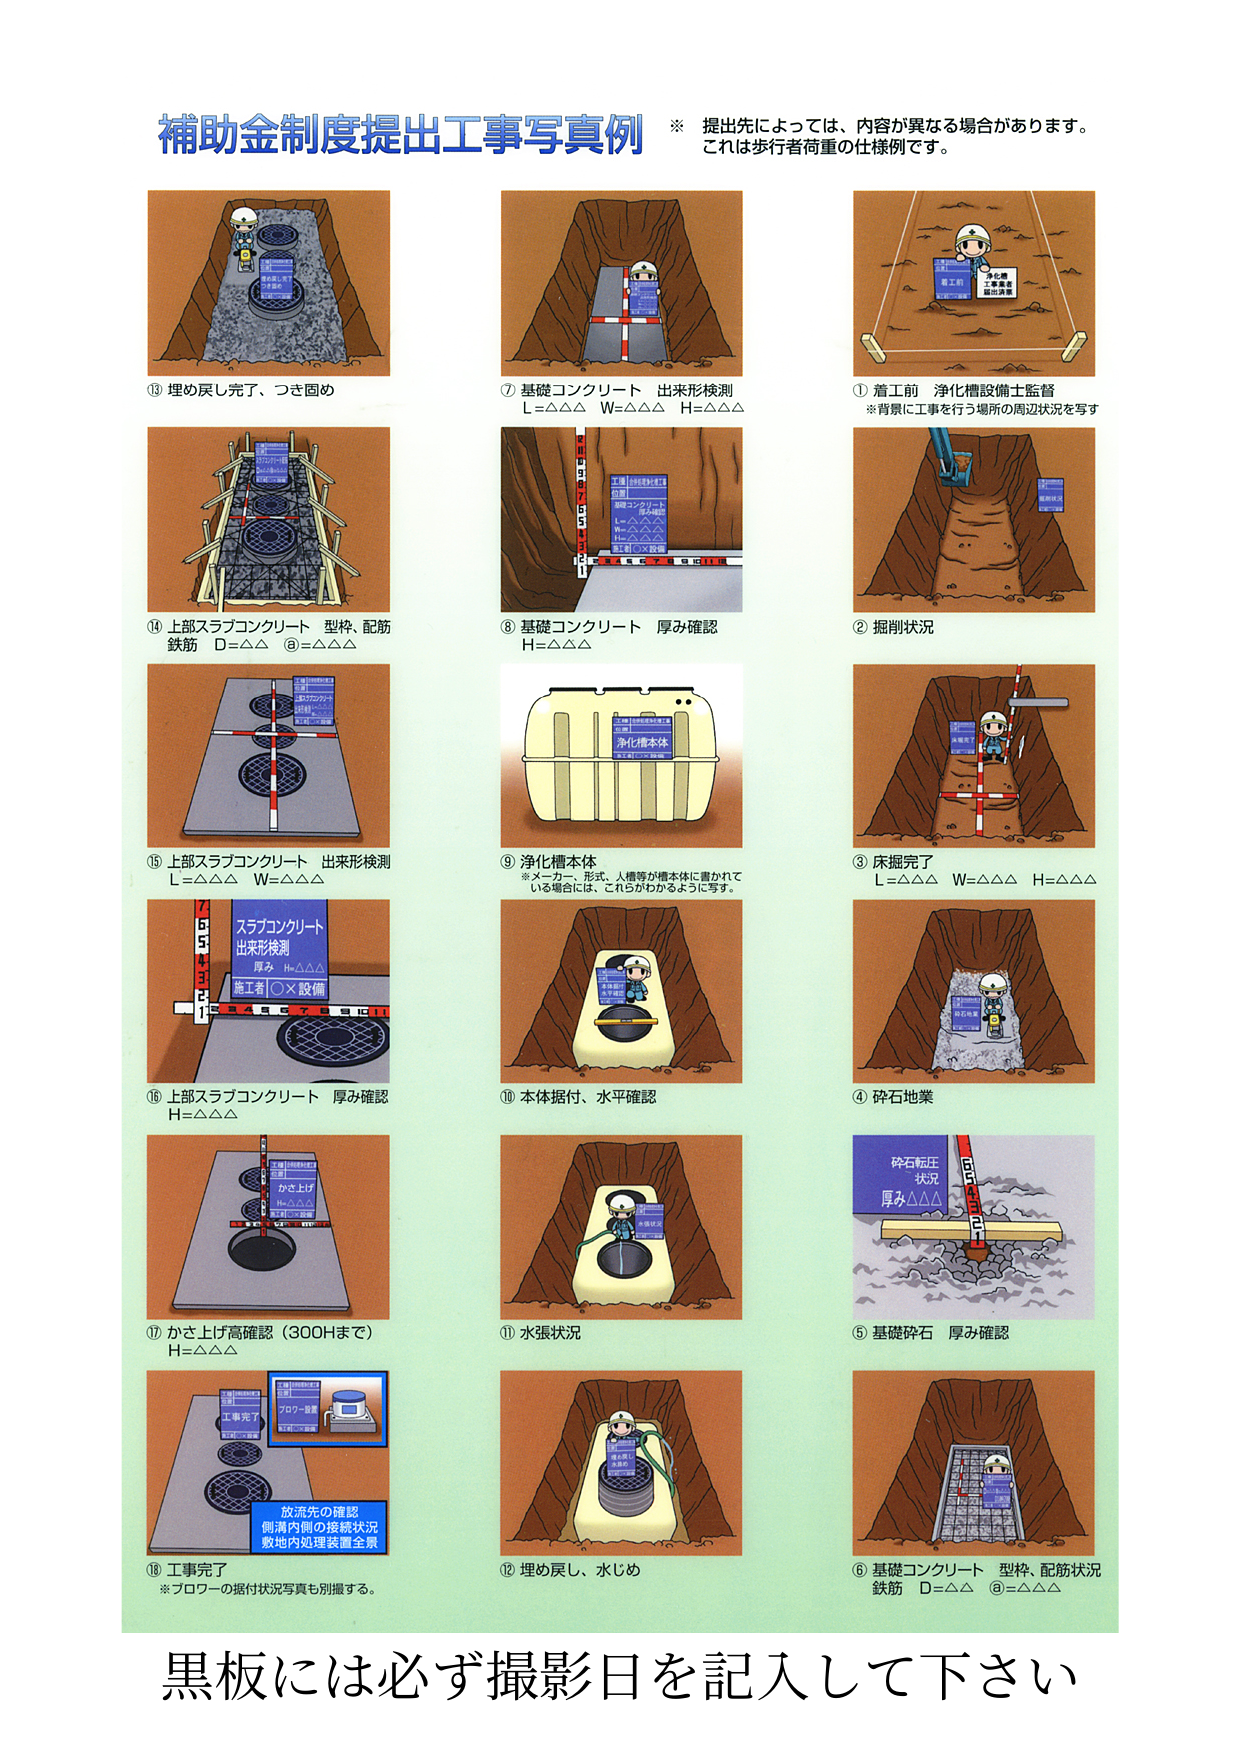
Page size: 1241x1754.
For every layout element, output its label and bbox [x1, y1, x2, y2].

picture [121, 75, 1119, 1633]
